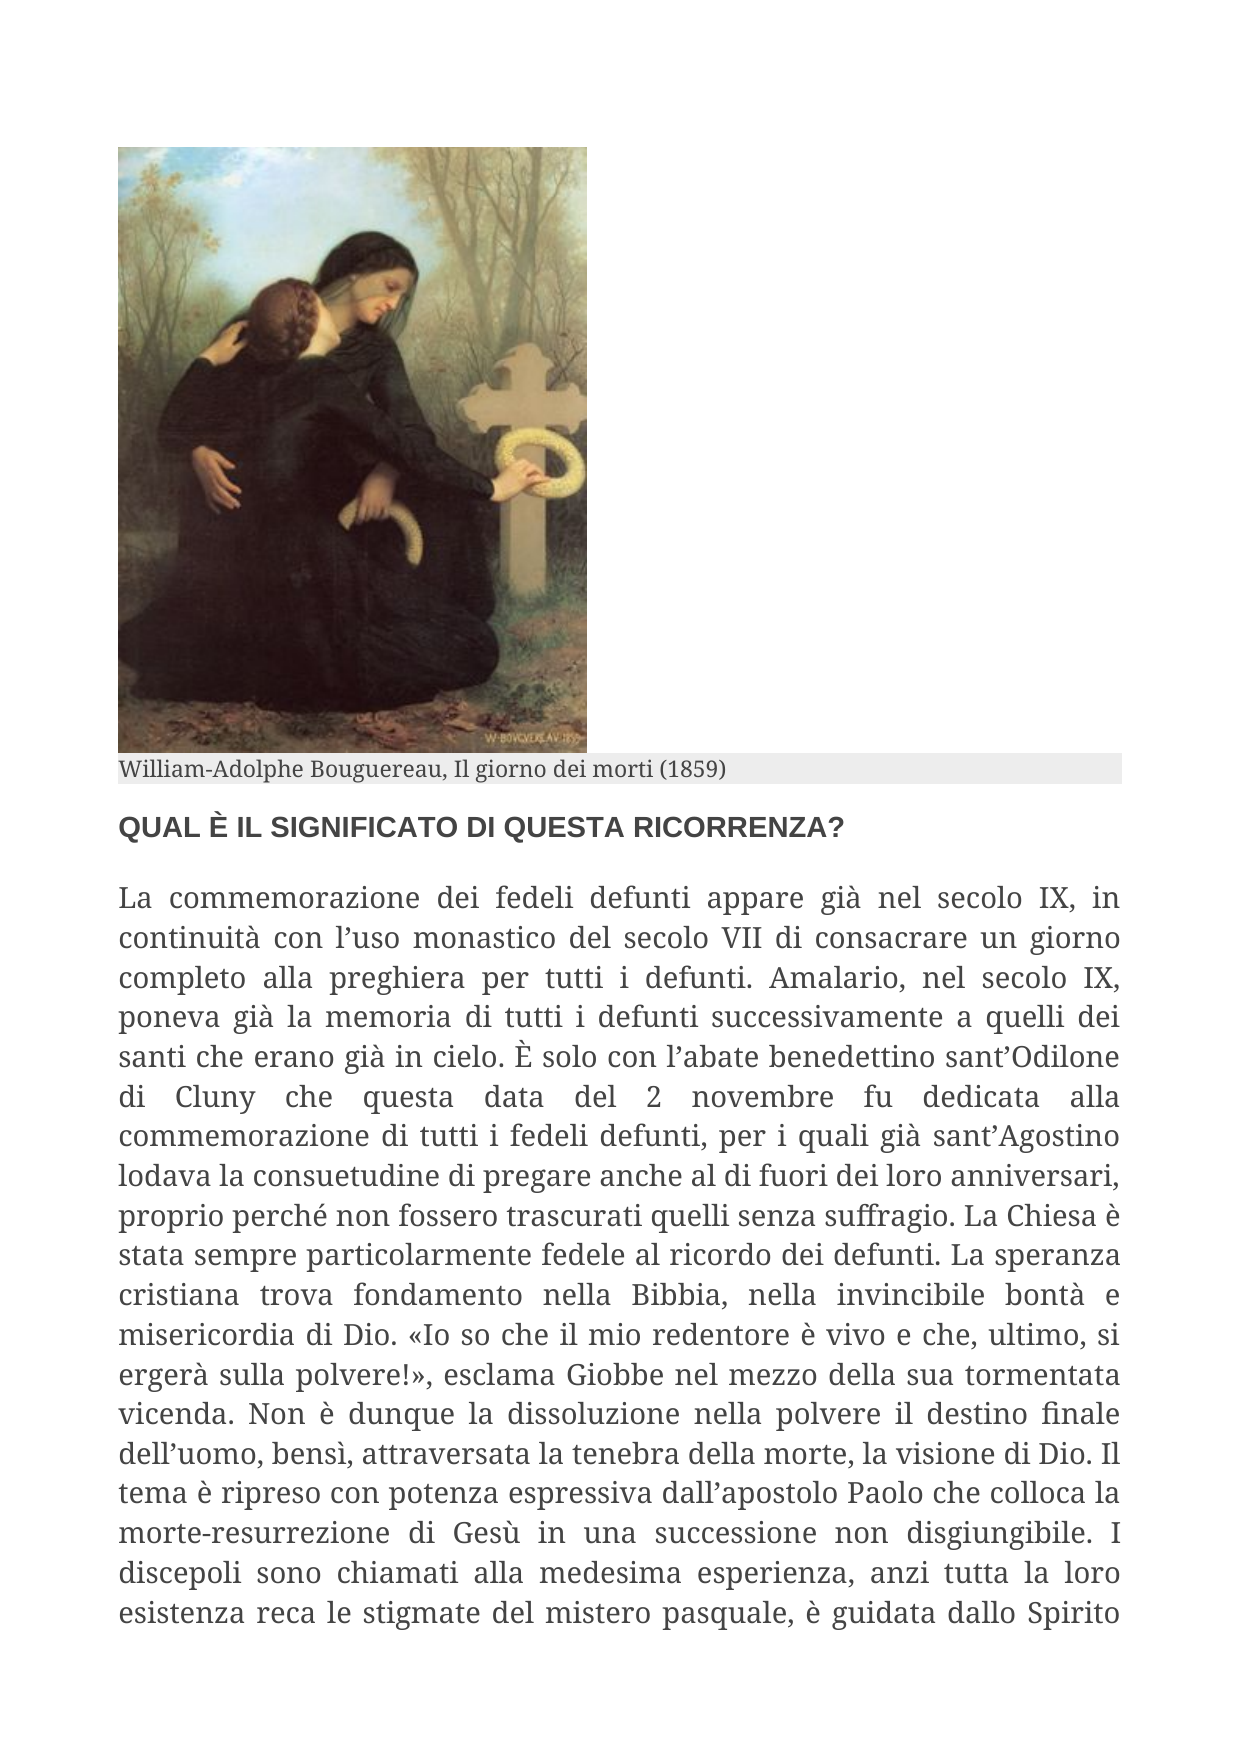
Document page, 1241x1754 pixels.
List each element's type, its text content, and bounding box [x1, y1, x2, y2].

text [118, 877, 1122, 1632]
picture [118, 147, 587, 753]
text William-Adolphe Bouguereau, Il giorno dei morti (1859) [118, 753, 1122, 784]
text QUAL È IL SIGNIFICATO DI QUESTA RICORRENZA? [118, 810, 1122, 844]
